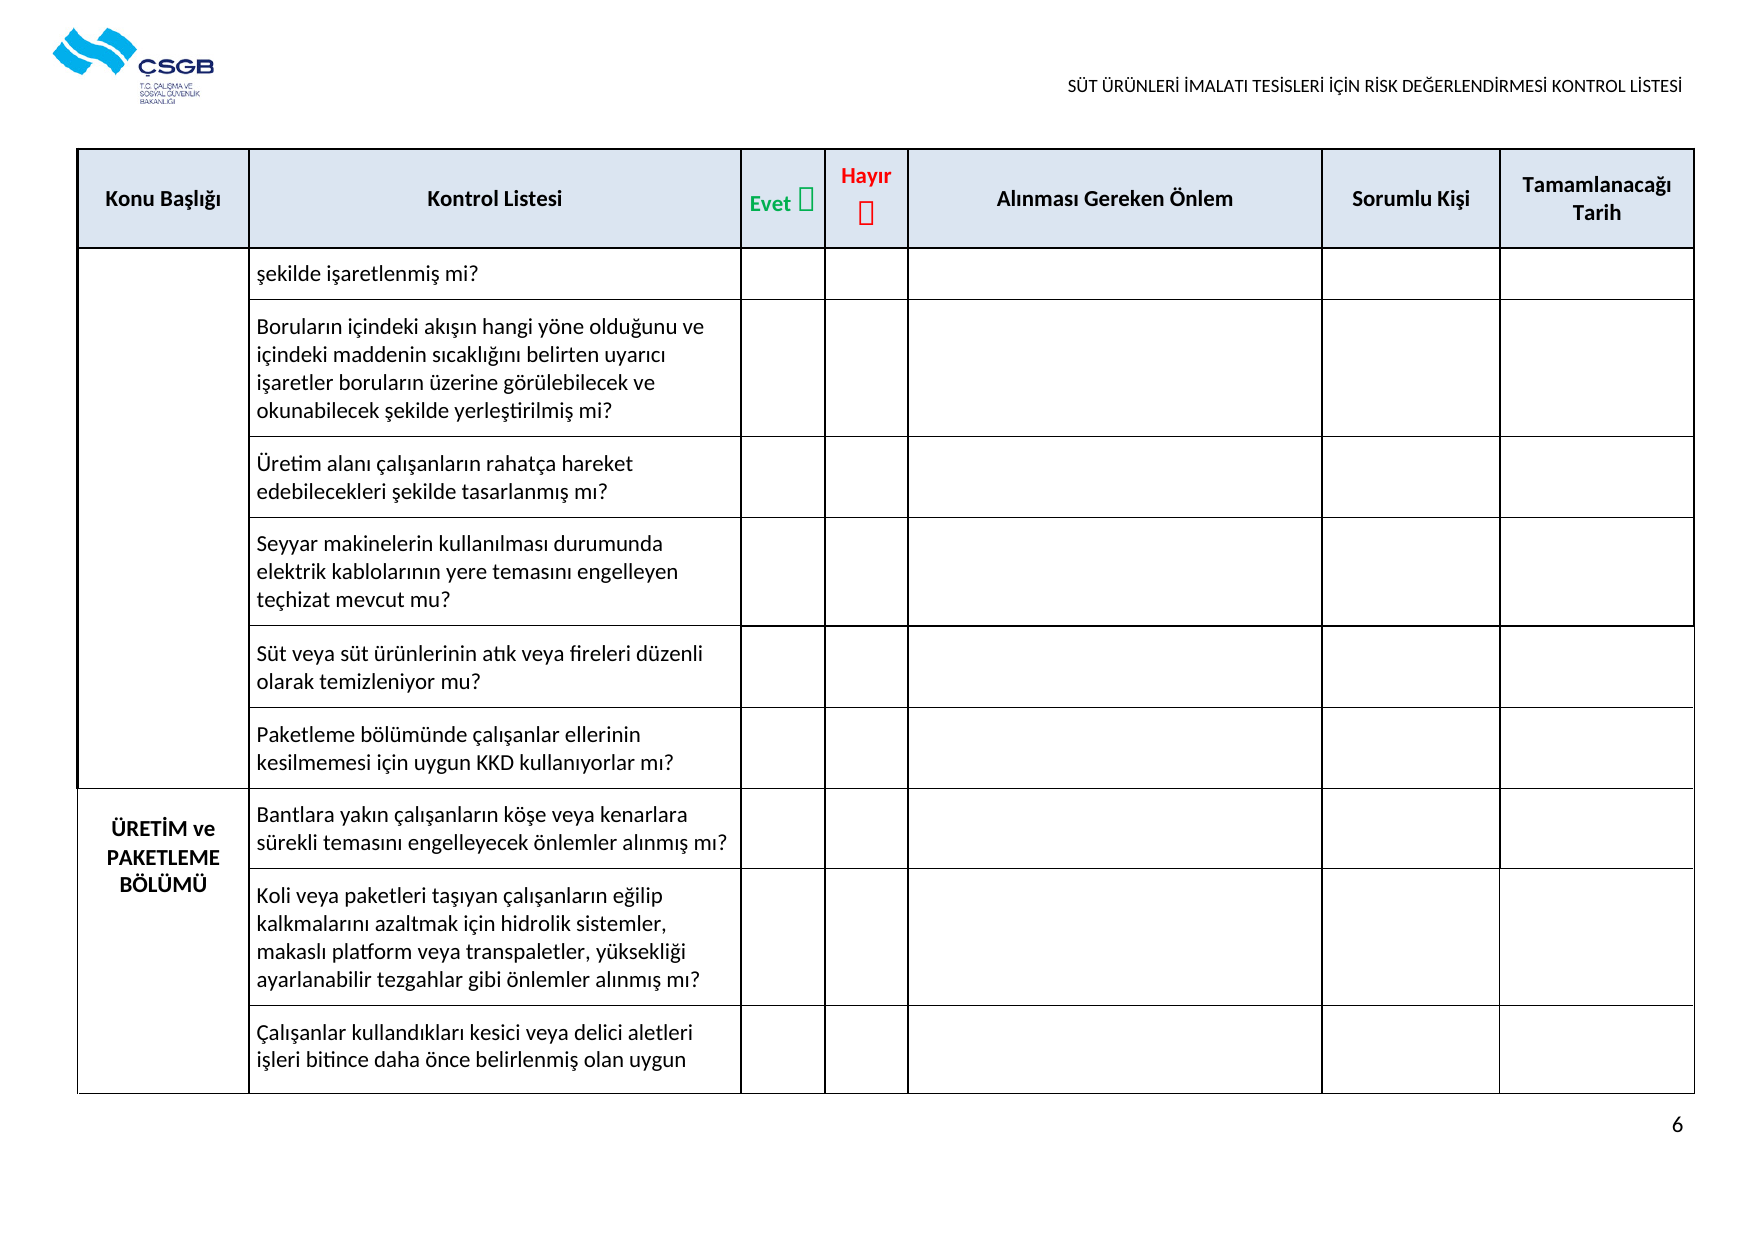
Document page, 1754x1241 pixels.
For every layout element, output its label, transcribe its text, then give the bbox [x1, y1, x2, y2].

table_cell [1323, 300, 1499, 436]
table_cell Süt veya süt ürünlerinin atık veya fireleri düzenli olarak temizleniyor mu? [250, 626, 740, 707]
table_header Hayır  [826, 150, 907, 247]
table_cell [742, 249, 824, 299]
table_cell [742, 518, 824, 625]
table_cell [742, 869, 824, 1005]
table_cell [1323, 249, 1499, 299]
table_header Sorumlu Kişi [1323, 150, 1499, 247]
table_header Konu Başlığı [79, 150, 248, 247]
table_cell [1500, 1005, 1694, 1093]
table_cell [1323, 1006, 1499, 1093]
table_cell [909, 437, 1321, 517]
table_cell [1323, 708, 1499, 787]
table_cell Çalışanlar kullandıkları kesici veya delici aletleri işleri bitince daha önce belirlenmiş olan uygun yerlere koyuyorlar mı? [250, 1006, 740, 1093]
table_header Tamamlanacağı Tarih [1501, 150, 1693, 247]
table_cell [742, 300, 824, 436]
table_cell [742, 627, 824, 707]
table_cell [909, 1006, 1321, 1093]
table_cell [742, 437, 824, 517]
table_cell [1501, 249, 1693, 299]
table_cell [826, 869, 907, 1005]
table_cell [1323, 869, 1499, 1005]
table_header Kontrol Listesi [250, 150, 740, 247]
table_cell [1501, 518, 1693, 625]
table_cell [742, 789, 824, 868]
table_cell [1501, 627, 1694, 707]
table_cell [826, 249, 907, 299]
table_cell [909, 300, 1321, 436]
table_cell [742, 1006, 824, 1093]
table_header Alınması Gereken Önlem [909, 150, 1321, 247]
table_cell Koli veya paketleri taşıyan çalışanların eğilip kalkmalarını azaltmak için hidrolik sistemler, makaslı platform veya transpaletler, yüksekliği ayarlanabilir tezgahlar gibi önlemler alınmış mı? [250, 869, 740, 1005]
picture [52, 27, 214, 104]
table_cell [826, 1006, 907, 1093]
table_cell [909, 249, 1321, 299]
table_header Evet  [742, 150, 824, 247]
table_cell [826, 627, 907, 707]
table_cell [1323, 437, 1499, 517]
table_cell Üretim alanında bulunan borulardan çalışanların çarpabileceği alçaklıkta olanlar dikkat çekecek şekilde işaretlenmiş mi? [250, 249, 740, 299]
table_cell [826, 437, 907, 517]
table_cell [1501, 788, 1694, 868]
table_cell [1501, 707, 1694, 787]
table_cell [826, 518, 907, 625]
table_cell Seyyar makinelerin kullanılması durumunda elektrik kablolarının yere temasını engelleyen teçhizat mevcut mu? [250, 518, 740, 625]
table_cell [909, 789, 1321, 868]
table_cell [1323, 627, 1499, 707]
table_cell Üretim alanı çalışanların rahatça hareket edebilecekleri şekilde tasarlanmış mı? [250, 437, 740, 517]
table_cell [1323, 518, 1499, 625]
table_cell Boruların içindeki akışın hangi yöne olduğunu ve içindeki maddenin sıcaklığını belirten uyarıcı işaretler boruların üzerine görülebilecek ve okunabilecek şekilde yerleştirilmiş mi? [250, 300, 740, 436]
table_cell [826, 789, 907, 868]
table_cell [909, 708, 1321, 787]
table_cell Bantlara yakın çalışanların köşe veya kenarlara sürekli temasını engelleyecek önlemler alınmış mı? [250, 789, 740, 868]
table_cell [1501, 437, 1693, 517]
table_cell [826, 300, 907, 436]
table_cell [1500, 868, 1694, 1005]
table_cell [909, 518, 1321, 625]
table_cell [1323, 789, 1499, 868]
table_cell [826, 708, 907, 787]
table_cell [909, 627, 1321, 707]
table_cell Paketleme bölümünde çalışanlar ellerinin kesilmemesi için uygun KKD kullanıyorlar mı? [250, 708, 740, 787]
table_cell [909, 869, 1321, 1005]
table_cell [742, 708, 824, 787]
table_cell ÜRETİM ve PAKETLEME BÖLÜMÜ ÜRETİM ve PAKETLEME BÖLÜMÜ [78, 789, 248, 1093]
table_cell [1501, 300, 1693, 436]
